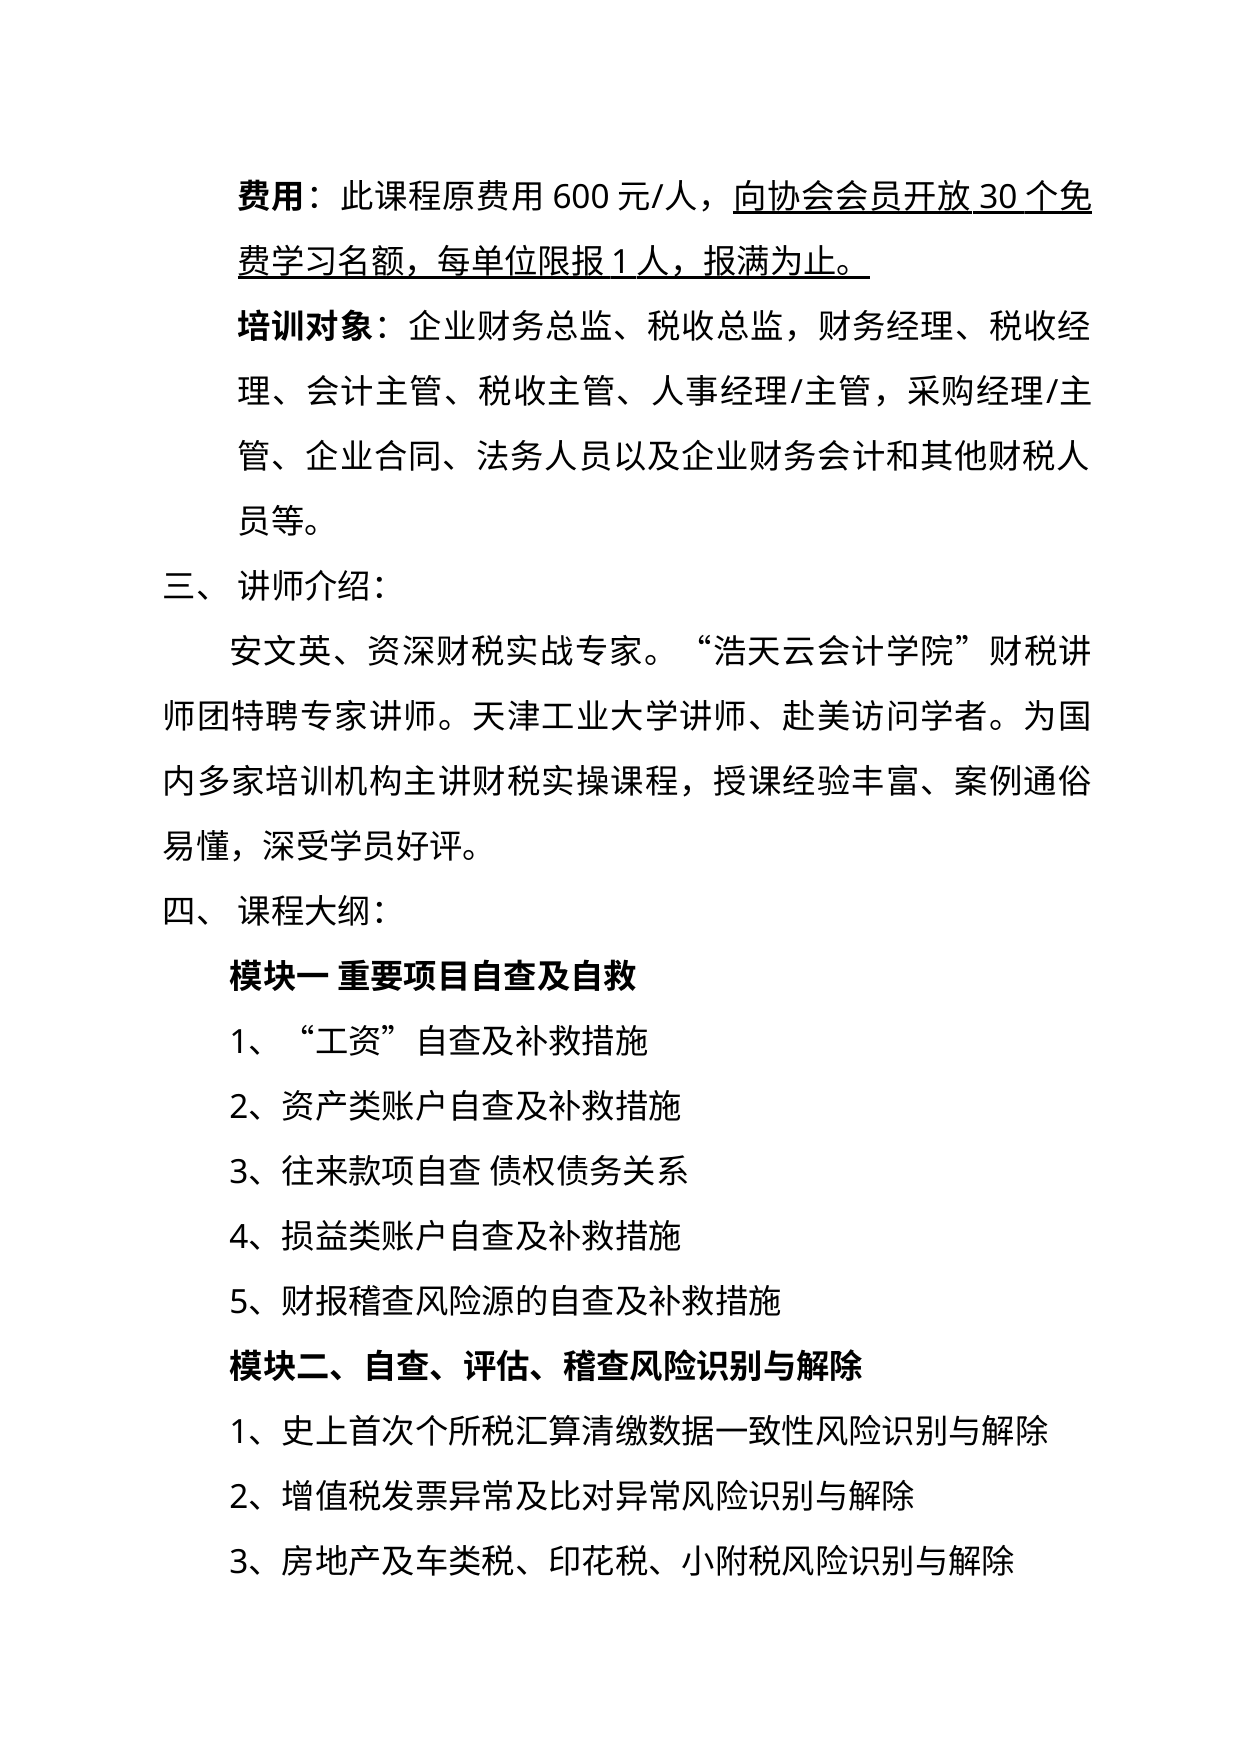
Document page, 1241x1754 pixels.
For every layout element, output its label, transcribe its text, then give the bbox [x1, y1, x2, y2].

list 2、增值税发票异常及比对异常风险识别与解除 [162, 1462, 1093, 1527]
list 2、资产类账户自查及补救措施 [162, 1072, 1093, 1137]
list 模块二、自查、评估、稽查风险识别与解除 [162, 1332, 1093, 1397]
list 模块一 重要项目自查及自救 [162, 942, 1093, 1007]
list 讲师介绍： [162, 552, 1093, 617]
list 4、损益类账户自查及补救措施 [162, 1202, 1093, 1267]
list 1、史上首次个所税汇算清缴数据一致性风险识别与解除 [162, 1397, 1093, 1462]
list 费用：此课程原费用600元/人，向协会会员开放30个免费学习名额，每单位限报1人，报满为止。 [237, 162, 1093, 292]
list 安文英、资深财税实战专家。“浩天云会计学院”财税讲师团特聘专家讲师。天津工业大学讲师、赴美访问学者。为国内多家培训机构主讲财税实操课程，授课经验丰富、案例通俗易懂，深受学员好评。 [162, 617, 1093, 877]
list 1、“工资”自查及补救措施 [162, 1007, 1093, 1072]
list 课程大纲： [162, 877, 1093, 942]
list 5、财报稽查风险源的自查及补救措施 [162, 1267, 1093, 1332]
list 3、房地产及车类税、印花税、小附税风险识别与解除 [162, 1527, 1093, 1592]
list 3、往来款项自查 债权债务关系 [162, 1137, 1093, 1202]
list 培训对象：企业财务总监、税收总监，财务经理、税收经理、会计主管、税收主管、人事经理/主管，采购经理/主管、企业合同、法务人员以及企业财务会计和其他财税人员等。 [237, 292, 1093, 552]
